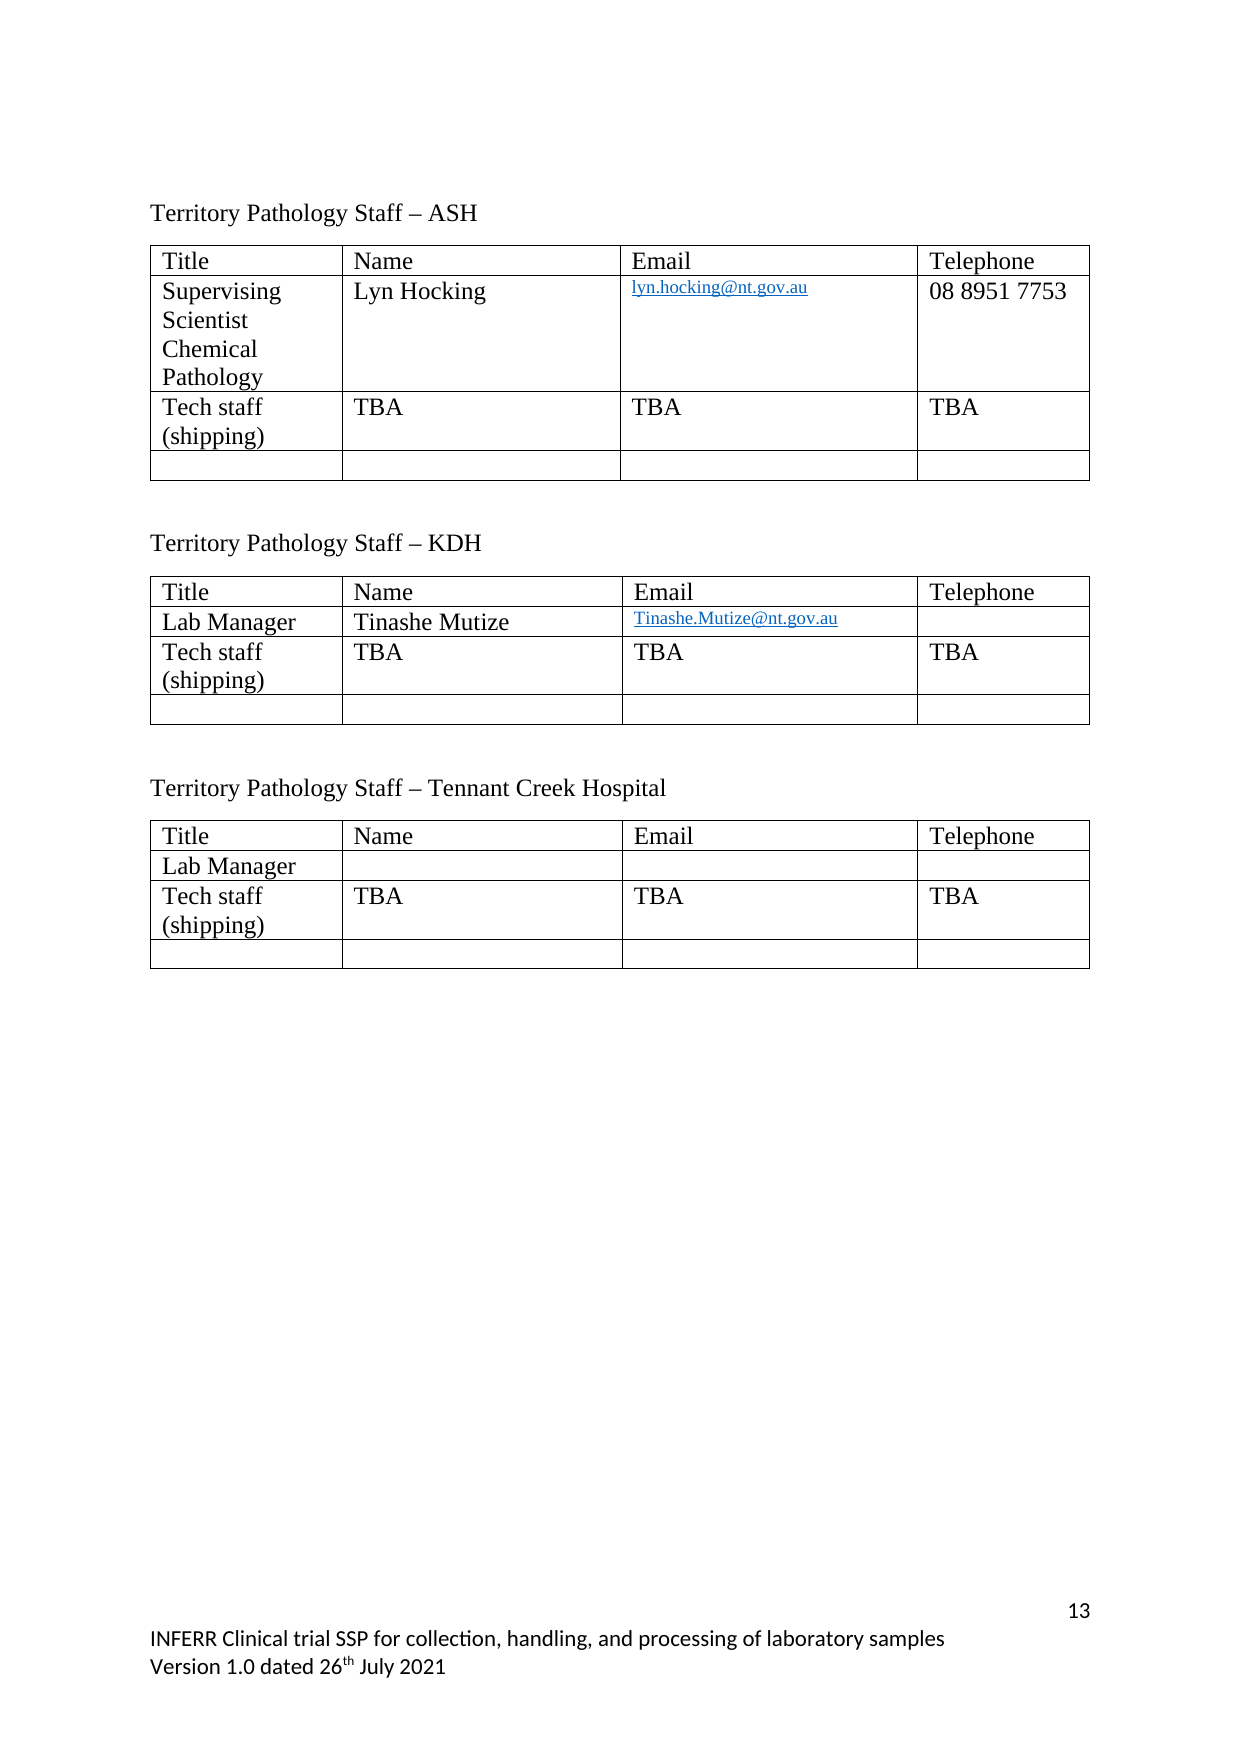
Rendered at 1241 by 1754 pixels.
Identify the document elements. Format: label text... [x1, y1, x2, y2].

table_cell TBA [623, 637, 917, 694]
table_cell [343, 695, 622, 724]
table_cell [151, 695, 342, 724]
table_cell TBA [343, 392, 620, 450]
table_cell [343, 851, 622, 880]
table_header Email [623, 577, 917, 606]
table_cell Lyn Hocking [343, 276, 620, 391]
table_cell [918, 695, 1089, 724]
table_cell TBA [343, 881, 622, 938]
table_header Email [621, 246, 917, 275]
table_cell TBA [918, 881, 1089, 938]
table_cell TBA [343, 637, 622, 694]
table_cell TBA [918, 392, 1089, 450]
table_cell [343, 451, 620, 479]
table_cell Tinashe Mutize [343, 607, 622, 636]
table_header Title [151, 821, 342, 850]
table_cell [918, 851, 1089, 880]
table_header Name [343, 577, 622, 606]
table_cell TBA [621, 392, 917, 450]
table_cell Lab Manager [151, 607, 342, 636]
table_header Title [151, 577, 342, 606]
table_cell Supervising Scientist Chemical Pathology [151, 276, 342, 391]
table_cell [151, 940, 342, 968]
table_header Title [151, 246, 342, 275]
text Territory Pathology Staff – KDH [150, 528, 1090, 557]
table_header Telephone [918, 821, 1089, 850]
table_cell TBA [623, 881, 917, 938]
table_cell [623, 851, 917, 880]
table_cell Tech staff (shipping) [151, 392, 342, 450]
table_header Name [343, 821, 622, 850]
table_cell lyn.hocking@nt.gov.au [621, 276, 917, 391]
table_header Telephone [918, 246, 1089, 275]
table_cell Tech staff (shipping) [151, 881, 342, 938]
table_cell Tech staff (shipping) [151, 637, 342, 694]
table_header Name [343, 246, 620, 275]
table_cell [623, 695, 917, 724]
table_cell TBA [918, 637, 1089, 694]
table_cell [623, 940, 917, 968]
table_cell Tinashe.Mutize@nt.gov.au [623, 607, 917, 636]
text Territory Pathology Staff – Tennant Creek Hospital [150, 773, 1090, 801]
table_cell [918, 607, 1089, 636]
table_cell 08 8951 7753 [918, 276, 1089, 391]
table_cell [343, 940, 622, 968]
table_cell Lab Manager [151, 851, 342, 880]
table_cell [918, 940, 1089, 968]
table_cell [918, 451, 1089, 479]
table_cell [151, 451, 342, 479]
table_header Telephone [918, 577, 1089, 606]
table_header Email [623, 821, 917, 850]
text Territory Pathology Staff – ASH [150, 198, 1090, 226]
table_cell [621, 451, 917, 479]
